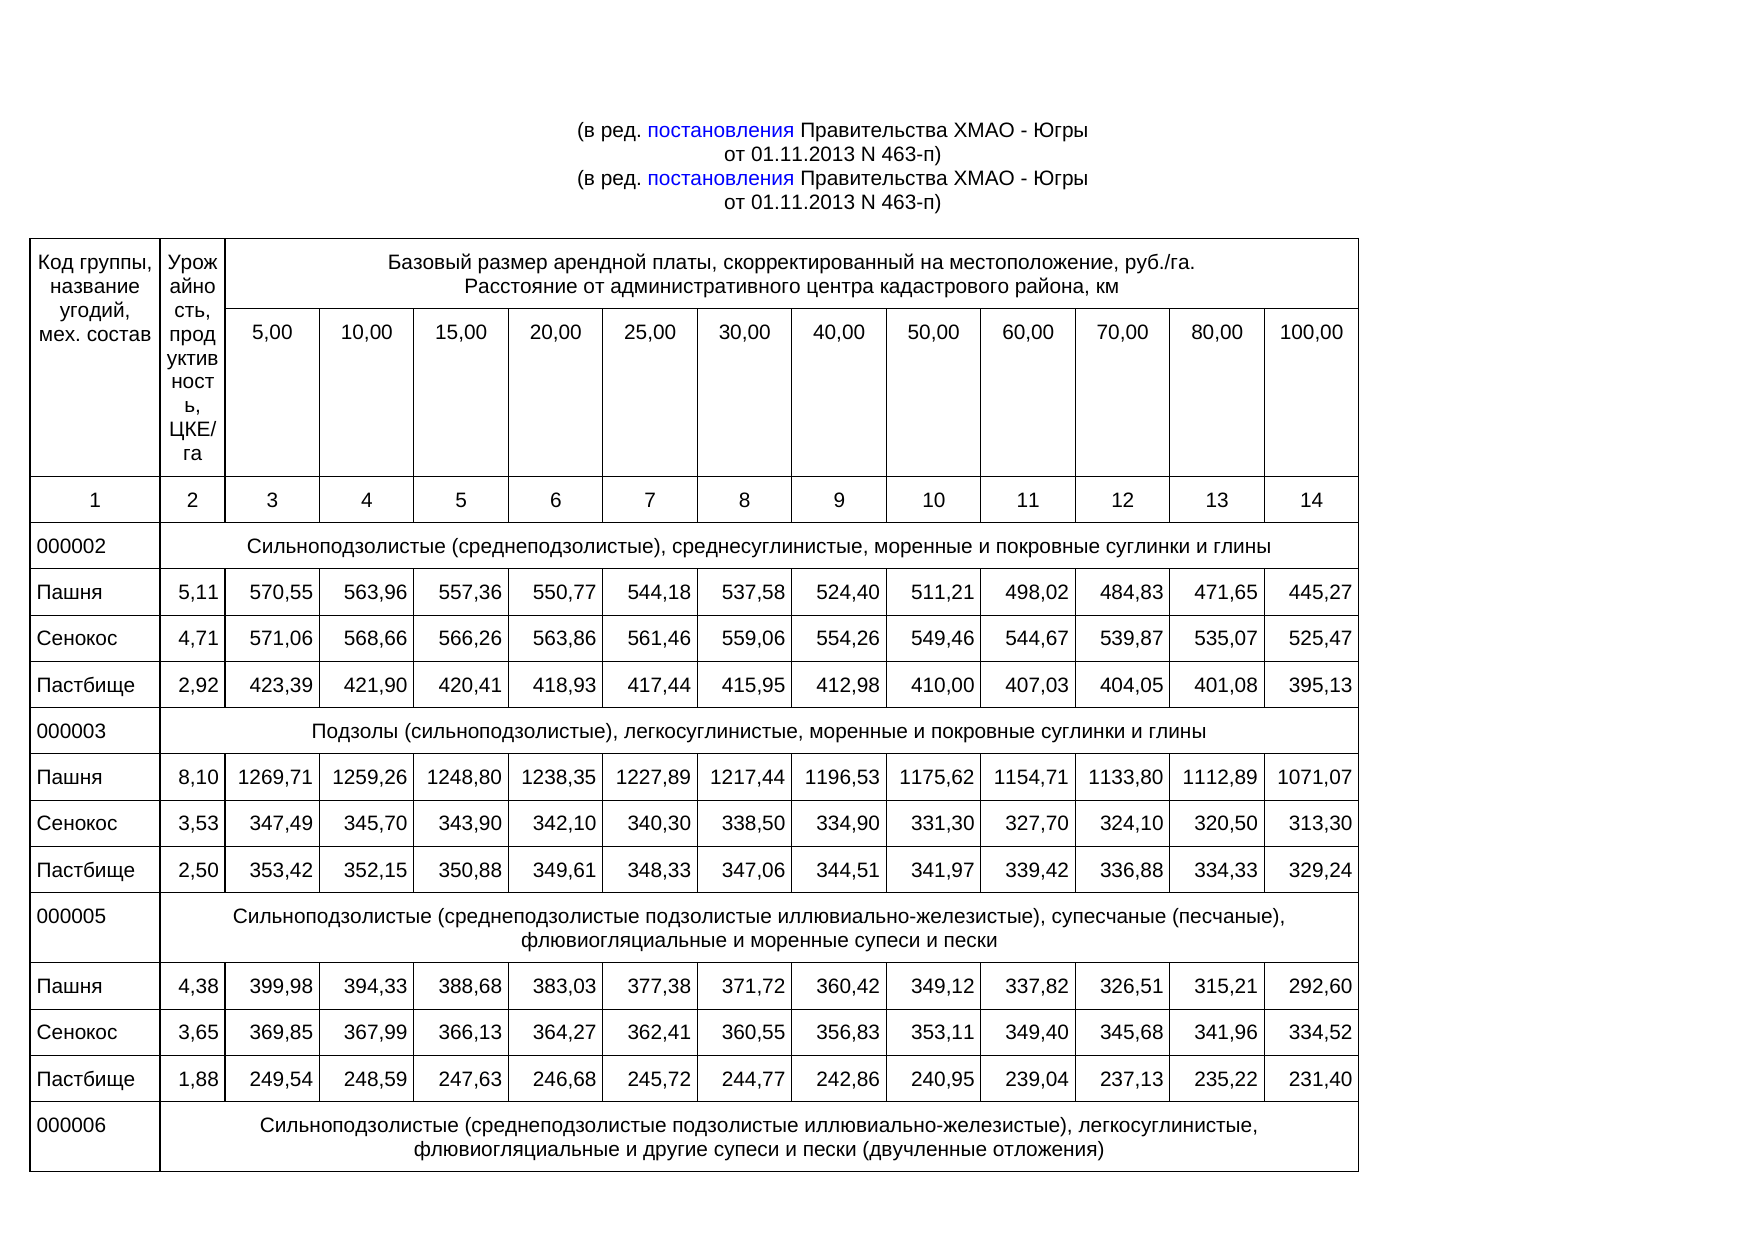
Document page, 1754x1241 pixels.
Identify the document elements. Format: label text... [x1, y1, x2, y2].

table_cell 1175,62 [887, 754, 980, 799]
table_cell 13 [1170, 477, 1264, 522]
table_cell 14 [1265, 477, 1358, 522]
table_cell 364,27 [509, 1010, 602, 1055]
table_cell 2,92 [161, 662, 224, 707]
table_cell 401,08 [1170, 662, 1264, 707]
table_cell 000002 [31, 523, 159, 568]
text от 01.11.2013 N 463-п) [29, 142, 1636, 166]
table_cell 342,10 [509, 801, 602, 846]
table_cell 412,98 [792, 662, 886, 707]
table_cell 1,88 [161, 1056, 224, 1101]
table_cell 362,41 [603, 1010, 697, 1055]
table_cell 239,04 [981, 1056, 1075, 1101]
table_cell 60,00 [981, 309, 1075, 476]
table_cell 341,97 [887, 847, 980, 892]
table_cell 377,38 [603, 963, 697, 1008]
table_cell 388,68 [414, 963, 508, 1008]
table_cell 324,10 [1076, 801, 1169, 846]
table_cell 000006 [31, 1102, 159, 1171]
table_cell 420,41 [414, 662, 508, 707]
table_cell 360,42 [792, 963, 886, 1008]
table_cell 352,15 [320, 847, 413, 892]
table_cell 347,06 [698, 847, 791, 892]
table_cell 410,00 [887, 662, 980, 707]
table_cell 8,10 [161, 754, 224, 799]
table_cell 537,58 [698, 569, 791, 614]
table_cell 1196,53 [792, 754, 886, 799]
table_cell 80,00 [1170, 309, 1264, 476]
table_cell 557,36 [414, 569, 508, 614]
table_cell 445,27 [1265, 569, 1358, 614]
table_cell 244,77 [698, 1056, 791, 1101]
table_cell 70,00 [1076, 309, 1169, 476]
table_cell 344,51 [792, 847, 886, 892]
table_cell 399,98 [226, 963, 319, 1008]
table_cell Пастбище [31, 1056, 159, 1101]
table_cell 334,90 [792, 801, 886, 846]
table_cell 5 [414, 477, 508, 522]
table_cell 327,70 [981, 801, 1075, 846]
table_cell 326,51 [1076, 963, 1169, 1008]
table_cell 350,88 [414, 847, 508, 892]
table_cell 334,33 [1170, 847, 1264, 892]
table_cell 4,38 [161, 963, 224, 1008]
table_cell 353,11 [887, 1010, 980, 1055]
table_cell 1112,89 [1170, 754, 1264, 799]
table_cell Подзолы (сильноподзолистые), легкосуглинистые, моренные и покровные суглинки и глины [161, 708, 1358, 753]
table_cell 471,65 [1170, 569, 1264, 614]
table_cell 50,00 [887, 309, 980, 476]
table_cell Пастбище [31, 662, 159, 707]
table_cell 30,00 [698, 309, 791, 476]
table_cell 246,68 [509, 1056, 602, 1101]
table_cell 3,65 [161, 1010, 224, 1055]
table_cell Пастбище [31, 847, 159, 892]
text (в ред. постановления Правительства ХМАО - Югры [29, 166, 1636, 190]
table_cell 320,50 [1170, 801, 1264, 846]
table_cell 568,66 [320, 616, 413, 661]
table_cell 349,12 [887, 963, 980, 1008]
table_cell 524,40 [792, 569, 886, 614]
table_cell 4 [320, 477, 413, 522]
table_cell 1248,80 [414, 754, 508, 799]
table_cell 247,63 [414, 1056, 508, 1101]
table_cell 7 [603, 477, 697, 522]
table_cell 571,06 [226, 616, 319, 661]
table_cell 549,46 [887, 616, 980, 661]
table_cell 525,47 [1265, 616, 1358, 661]
table_cell 561,46 [603, 616, 697, 661]
table_cell 341,96 [1170, 1010, 1264, 1055]
table_cell Сильноподзолистые (среднеподзолистые подзолистые иллювиально-железистые), супесчаные (песчаные), флювиогляциальные и моренные супеси и пески [161, 893, 1358, 962]
table_cell 3 [226, 477, 319, 522]
table_cell 3,53 [161, 801, 224, 846]
table_cell 231,40 [1265, 1056, 1358, 1101]
table_cell 395,13 [1265, 662, 1358, 707]
table_cell Пашня [31, 569, 159, 614]
table_cell 5,00 [226, 309, 319, 476]
table_cell 349,61 [509, 847, 602, 892]
table_cell 349,40 [981, 1010, 1075, 1055]
table_cell 563,96 [320, 569, 413, 614]
table_cell 9 [792, 477, 886, 522]
table_cell 559,06 [698, 616, 791, 661]
table_cell 345,70 [320, 801, 413, 846]
table_cell Сенокос [31, 801, 159, 846]
table_cell 1154,71 [981, 754, 1075, 799]
table_cell 11 [981, 477, 1075, 522]
table_cell 336,88 [1076, 847, 1169, 892]
table_cell 315,21 [1170, 963, 1264, 1008]
table_cell 334,52 [1265, 1010, 1358, 1055]
table_cell 348,33 [603, 847, 697, 892]
table_cell 498,02 [981, 569, 1075, 614]
table_cell 337,82 [981, 963, 1075, 1008]
table_cell 570,55 [226, 569, 319, 614]
table_cell 40,00 [792, 309, 886, 476]
table_cell 100,00 [1265, 309, 1358, 476]
table_cell 338,50 [698, 801, 791, 846]
table_cell 242,86 [792, 1056, 886, 1101]
table_cell 353,42 [226, 847, 319, 892]
table_cell 1238,35 [509, 754, 602, 799]
table_cell 415,95 [698, 662, 791, 707]
table_cell 1269,71 [226, 754, 319, 799]
table_cell 360,55 [698, 1010, 791, 1055]
table_cell Пашня [31, 754, 159, 799]
table_cell 2,50 [161, 847, 224, 892]
table_cell 1217,44 [698, 754, 791, 799]
table_cell 240,95 [887, 1056, 980, 1101]
table_cell 356,83 [792, 1010, 886, 1055]
table_cell 313,30 [1265, 801, 1358, 846]
table_cell 484,83 [1076, 569, 1169, 614]
table_cell Сенокос [31, 1010, 159, 1055]
table_cell 000003 [31, 708, 159, 753]
table_cell 6 [509, 477, 602, 522]
table_cell 394,33 [320, 963, 413, 1008]
table_cell 1227,89 [603, 754, 697, 799]
table_cell 566,26 [414, 616, 508, 661]
table_cell 248,59 [320, 1056, 413, 1101]
text от 01.11.2013 N 463-п) [29, 190, 1636, 214]
table_cell 418,93 [509, 662, 602, 707]
table_cell 25,00 [603, 309, 697, 476]
table_cell 550,77 [509, 569, 602, 614]
table_cell 371,72 [698, 963, 791, 1008]
table_cell 2 [161, 477, 224, 522]
table_cell 237,13 [1076, 1056, 1169, 1101]
table_cell 404,05 [1076, 662, 1169, 707]
table_cell 367,99 [320, 1010, 413, 1055]
table_cell 8 [698, 477, 791, 522]
table_cell 292,60 [1265, 963, 1358, 1008]
table_cell 10 [887, 477, 980, 522]
table_cell 331,30 [887, 801, 980, 846]
table_cell 235,22 [1170, 1056, 1264, 1101]
table_header Урожайность, продуктивность, ЦКЕ/га [161, 239, 224, 476]
table_cell 329,24 [1265, 847, 1358, 892]
table_cell 20,00 [509, 309, 602, 476]
table_cell 245,72 [603, 1056, 697, 1101]
table_cell 417,44 [603, 662, 697, 707]
text (в ред. постановления Правительства ХМАО - Югры [29, 118, 1636, 142]
table_cell 511,21 [887, 569, 980, 614]
table_cell 407,03 [981, 662, 1075, 707]
table_cell Сенокос [31, 616, 159, 661]
table_header Код группы, название угодий, мех. состав [31, 239, 159, 476]
table_cell 539,87 [1076, 616, 1169, 661]
table_cell 249,54 [226, 1056, 319, 1101]
table_cell 535,07 [1170, 616, 1264, 661]
table_cell 000005 [31, 893, 159, 962]
table_cell 345,68 [1076, 1010, 1169, 1055]
table_cell 1071,07 [1265, 754, 1358, 799]
table_cell 15,00 [414, 309, 508, 476]
table_cell 423,39 [226, 662, 319, 707]
table_cell Пашня [31, 963, 159, 1008]
table_cell Сильноподзолистые (среднеподзолистые подзолистые иллювиально-железистые), легкосуглинистые, флювиогляциальные и другие супеси и пески (двучленные отложения) [161, 1102, 1358, 1171]
table_cell 347,49 [226, 801, 319, 846]
table_cell 339,42 [981, 847, 1075, 892]
table_cell 12 [1076, 477, 1169, 522]
table_header Базовый размер арендной платы, скорректированный на местоположение, руб./га. Расстояние от административного центра кадастрового района, км [226, 239, 1358, 308]
table_cell 4,71 [161, 616, 224, 661]
table_cell Сильноподзолистые (среднеподзолистые), среднесуглинистые, моренные и покровные суглинки и глины [161, 523, 1358, 568]
table_cell 383,03 [509, 963, 602, 1008]
table_cell 544,18 [603, 569, 697, 614]
table_cell 369,85 [226, 1010, 319, 1055]
table_cell 343,90 [414, 801, 508, 846]
table_cell 1133,80 [1076, 754, 1169, 799]
table_cell 10,00 [320, 309, 413, 476]
table_cell 340,30 [603, 801, 697, 846]
table_cell 563,86 [509, 616, 602, 661]
table_cell 554,26 [792, 616, 886, 661]
table_cell 366,13 [414, 1010, 508, 1055]
table_cell 1 [31, 477, 159, 522]
table_cell 5,11 [161, 569, 224, 614]
table_cell 1259,26 [320, 754, 413, 799]
table_cell 421,90 [320, 662, 413, 707]
table_cell 544,67 [981, 616, 1075, 661]
